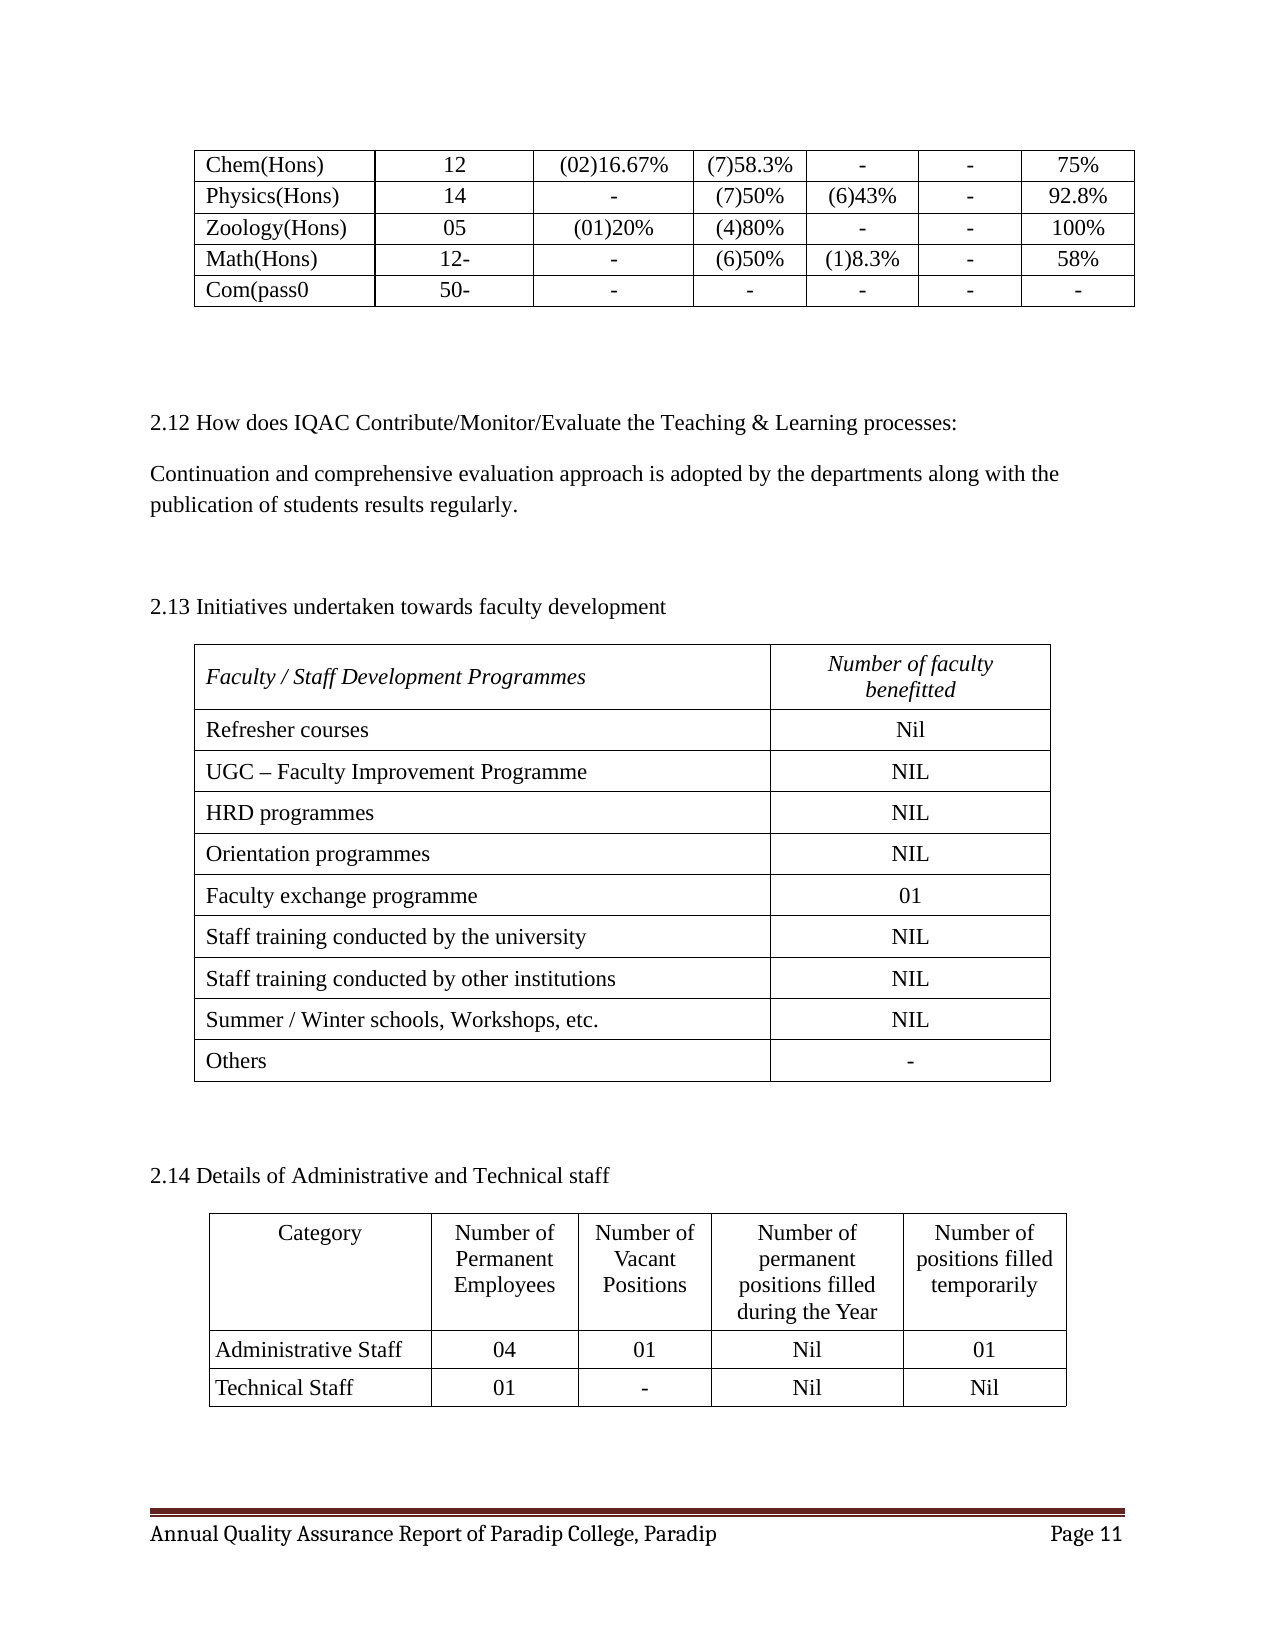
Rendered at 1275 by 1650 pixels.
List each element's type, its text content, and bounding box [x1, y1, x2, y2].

table_cell 14 [376, 182, 533, 212]
table_cell Technical Staff [210, 1369, 431, 1406]
table_cell Com(pass0 [195, 276, 374, 306]
table_cell NIL [771, 916, 1050, 957]
table_cell NIL [771, 958, 1050, 998]
table_header Category [210, 1214, 431, 1330]
table_cell HRD programmes [195, 792, 770, 832]
table_cell Staff training conducted by the university [195, 916, 770, 957]
text 2.12 How does IQAC Contribute/Monitor/Evaluate the Teaching & Learning processes: [150, 409, 1125, 436]
table_cell NIL [771, 751, 1050, 791]
table_cell 01 [904, 1331, 1066, 1368]
table_cell Summer / Winter schools, Workshops, etc. [195, 999, 770, 1039]
table_cell Nil [904, 1369, 1066, 1406]
table_cell NIL [771, 999, 1050, 1039]
table_cell - [919, 182, 1021, 212]
table_cell 12 [376, 151, 533, 181]
table_cell 01 [579, 1331, 711, 1368]
table_cell 12- [376, 245, 533, 275]
table_cell - [1022, 276, 1134, 306]
table_cell 92.8% [1022, 182, 1134, 212]
table_cell (6)43% [807, 182, 918, 212]
table_cell - [807, 151, 918, 181]
table_cell (4)80% [694, 214, 806, 244]
table_cell - [807, 214, 918, 244]
table_cell Staff training conducted by other institutions [195, 958, 770, 998]
table_cell 100% [1022, 214, 1134, 244]
table_cell NIL [771, 834, 1050, 874]
table_header Number of faculty benefitted [771, 645, 1050, 708]
table_cell UGC – Faculty Improvement Programme [195, 751, 770, 791]
table_cell - [534, 276, 693, 306]
table_cell - [919, 214, 1021, 244]
table_cell NIL [771, 792, 1050, 832]
text Continuation and comprehensive evaluation approach is adopted by the departments along with the publication of students results regularly. [150, 460, 1125, 517]
table_header Number of Permanent Employees [432, 1214, 578, 1330]
table_cell - [579, 1369, 711, 1406]
table_cell Faculty exchange programme [195, 875, 770, 915]
table_cell (02)16.67% [534, 151, 693, 181]
table_cell - [919, 276, 1021, 306]
table_cell 05 [376, 214, 533, 244]
table_cell 01 [771, 875, 1050, 915]
table_cell - [534, 245, 693, 275]
table_cell 58% [1022, 245, 1134, 275]
table_cell (1)8.3% [807, 245, 918, 275]
table_cell 50- [376, 276, 533, 306]
text 2.14 Details of Administrative and Technical staff [150, 1162, 1125, 1188]
table_cell (7)58.3% [694, 151, 806, 181]
table_cell (6)50% [694, 245, 806, 275]
table_cell Nil [712, 1331, 903, 1368]
table_cell Others [195, 1040, 770, 1081]
table_cell - [534, 182, 693, 212]
table_cell Nil [771, 710, 1050, 750]
table_cell - [771, 1040, 1050, 1081]
table_cell - [807, 276, 918, 306]
table_header Faculty / Staff Development Programmes [195, 645, 770, 708]
table_cell Zoology(Hons) [195, 214, 374, 244]
table_cell (7)50% [694, 182, 806, 212]
table_header Number of positions filled temporarily [904, 1214, 1066, 1330]
table_cell - [919, 245, 1021, 275]
table_header Number of Vacant Positions [579, 1214, 711, 1330]
table_cell - [919, 151, 1021, 181]
table_cell Nil [712, 1369, 903, 1406]
table_cell 75% [1022, 151, 1134, 181]
table_cell Physics(Hons) [195, 182, 374, 212]
table_cell 01 [432, 1369, 578, 1406]
table_cell Chem(Hons) [195, 151, 374, 181]
table_cell (01)20% [534, 214, 693, 244]
table_cell Math(Hons) [195, 245, 374, 275]
table_header Number of permanent positions filled during the Year [712, 1214, 903, 1330]
table_cell Refresher courses [195, 710, 770, 750]
table_cell - [694, 276, 806, 306]
table_cell Orientation programmes [195, 834, 770, 874]
text 2.13 Initiatives undertaken towards faculty development [150, 593, 1125, 619]
table_cell Administrative Staff [210, 1331, 431, 1368]
table_cell 04 [432, 1331, 578, 1368]
